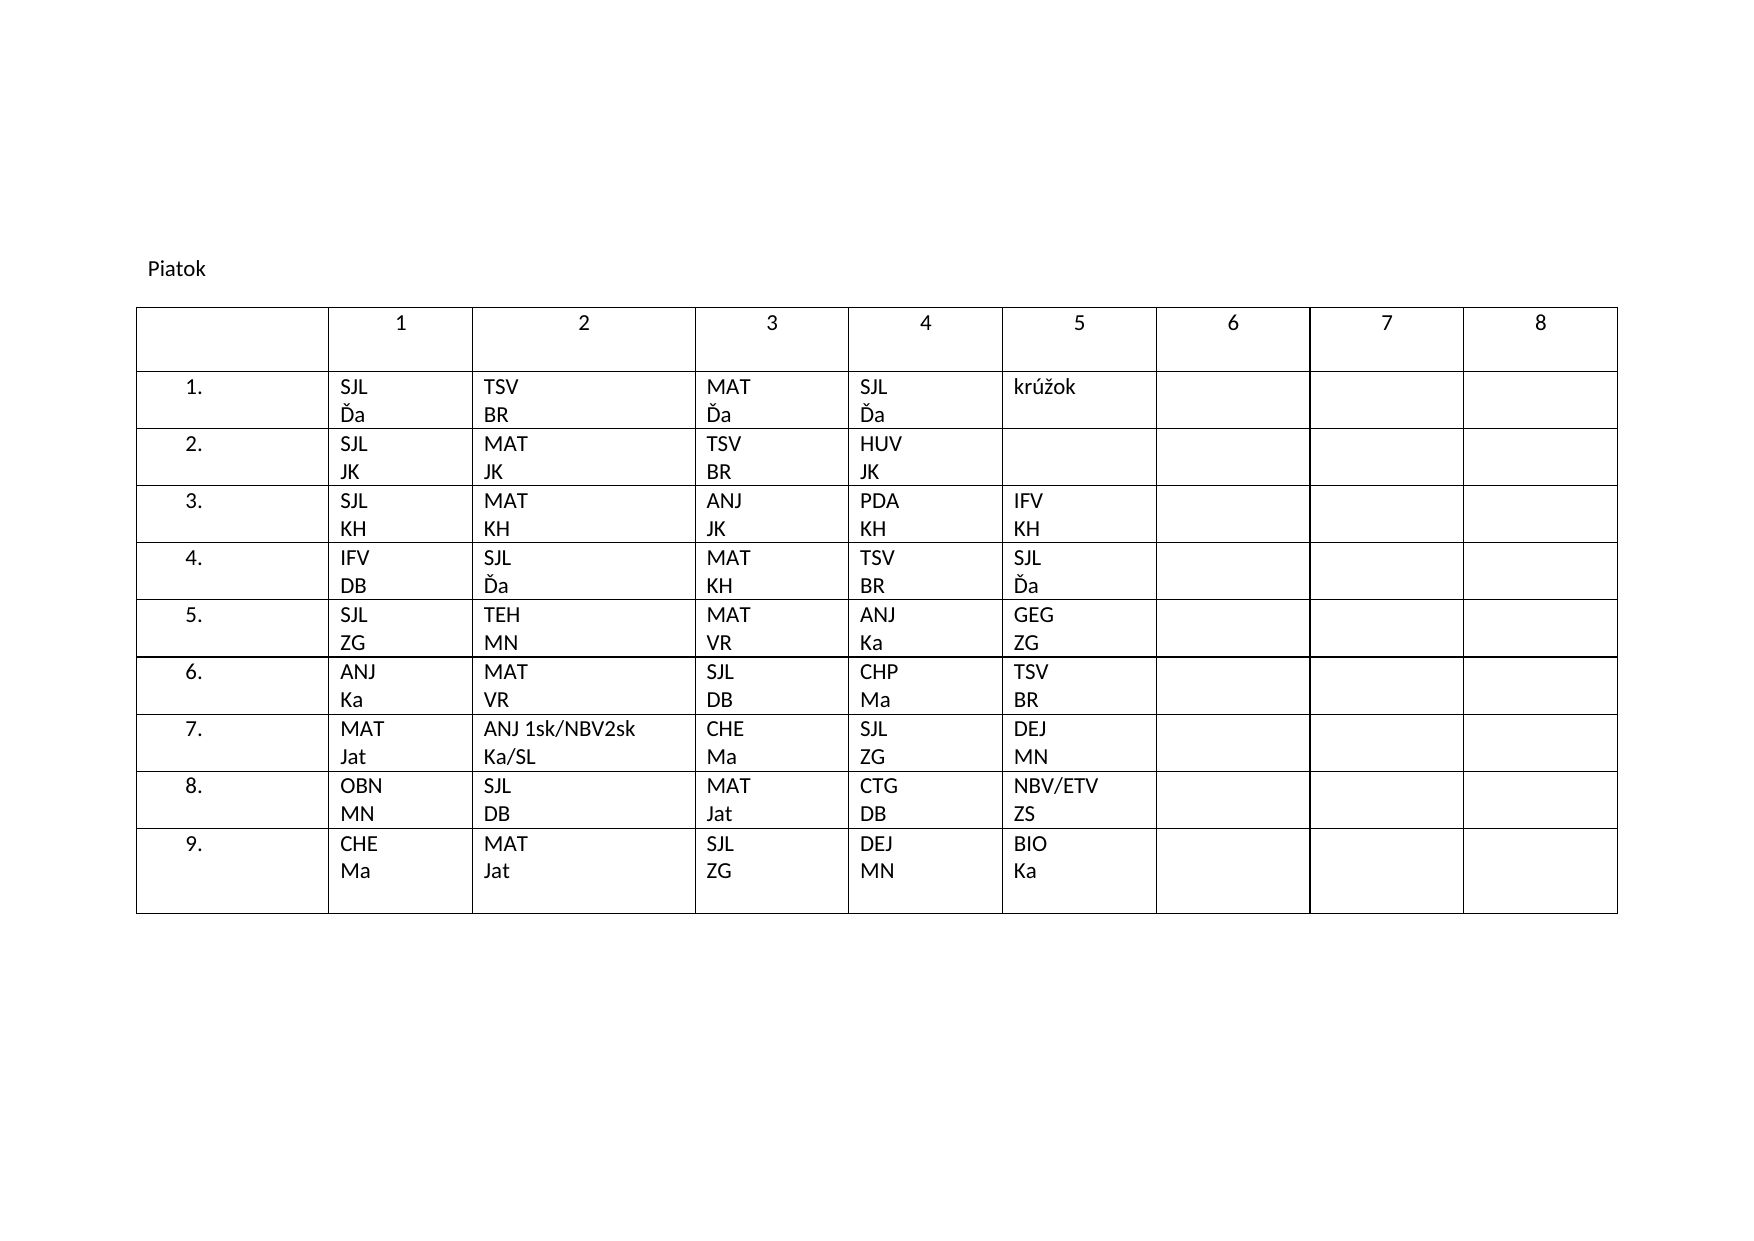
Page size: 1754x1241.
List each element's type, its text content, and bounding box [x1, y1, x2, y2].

table_cell SJL KH [329, 486, 472, 542]
table_cell [137, 429, 328, 485]
table_cell SJL Ďa [849, 372, 1002, 428]
table_header 1 [329, 308, 472, 371]
table_cell [1003, 429, 1156, 485]
table_cell CTG DB [849, 772, 1002, 828]
table_cell MAT Jat [473, 829, 695, 913]
table_cell [1311, 715, 1463, 771]
table_header 2 [473, 308, 695, 371]
table_cell [1157, 772, 1309, 828]
table_header 4 [849, 308, 1002, 371]
table_cell TEH MN [473, 600, 695, 656]
table_header [137, 308, 328, 371]
table_cell SJL Ďa [1003, 543, 1156, 599]
table_cell TSV BR [473, 372, 695, 428]
table_cell [1464, 715, 1617, 771]
table_cell [137, 829, 328, 913]
table_cell SJL DB [473, 772, 695, 828]
table_header 6 [1157, 308, 1309, 371]
table_cell [1157, 600, 1309, 656]
table_cell SJL Ďa [473, 543, 695, 599]
table_header 3 [696, 308, 848, 371]
table_cell GEG ZG [1003, 600, 1156, 656]
table_cell MAT Jat [696, 772, 848, 828]
table_cell MAT VR [473, 658, 695, 713]
table_cell [1311, 658, 1463, 713]
table_cell DEJ MN [849, 829, 1002, 913]
table_cell [1464, 543, 1617, 599]
table_cell TSV BR [696, 429, 848, 485]
table_cell [1464, 372, 1617, 428]
table_cell SJL Ďa [329, 372, 472, 428]
table_cell NBV/ETV ZS [1003, 772, 1156, 828]
table_cell [1311, 600, 1463, 656]
table_cell TSV BR [1003, 658, 1156, 713]
table_cell [1464, 429, 1617, 485]
table_cell [1157, 543, 1309, 599]
table_cell SJL DB [696, 658, 848, 713]
table_cell krúžok [1003, 372, 1156, 428]
table_cell SJL ZG [849, 715, 1002, 771]
table_cell SJL ZG [696, 829, 848, 913]
table_cell ANJ JK [696, 486, 848, 542]
table_cell MAT KH [473, 486, 695, 542]
table_cell [1464, 772, 1617, 828]
table_cell [137, 372, 328, 428]
table_cell [1157, 829, 1309, 913]
table_cell [1311, 829, 1463, 913]
text Piatok [148, 254, 1606, 282]
table_cell [1157, 486, 1309, 542]
table_cell TSV BR [849, 543, 1002, 599]
table_cell MAT Ďa [696, 372, 848, 428]
table_cell [1311, 372, 1463, 428]
table_cell [1311, 543, 1463, 599]
table_header 7 [1311, 308, 1463, 371]
table_header 8 [1464, 308, 1617, 371]
table_cell [1311, 429, 1463, 485]
table_cell ANJ 1sk/NBV2sk Ka/SL [473, 715, 695, 771]
table_cell ANJ Ka [329, 658, 472, 713]
table_header 5 [1003, 308, 1156, 371]
table_cell CHE Ma [696, 715, 848, 771]
table_cell CHE Ma [329, 829, 472, 913]
table_cell [1157, 658, 1309, 713]
table_cell [1157, 715, 1309, 771]
table_cell [137, 486, 328, 542]
table_cell [1311, 772, 1463, 828]
table_cell [1157, 372, 1309, 428]
table_cell PDA KH [849, 486, 1002, 542]
table_cell MAT JK [473, 429, 695, 485]
table_cell IFV KH [1003, 486, 1156, 542]
table_cell [1464, 829, 1617, 913]
table_cell CHP Ma [849, 658, 1002, 713]
table_cell DEJ MN [1003, 715, 1156, 771]
table_cell [137, 600, 328, 656]
table_cell IFV DB [329, 543, 472, 599]
table_cell MAT VR [696, 600, 848, 656]
table_cell [137, 772, 328, 828]
table_cell OBN MN [329, 772, 472, 828]
table_cell MAT Jat [329, 715, 472, 771]
table_cell [1311, 486, 1463, 542]
table_cell [1464, 658, 1617, 713]
table_cell MAT KH [696, 543, 848, 599]
table_cell BIO Ka [1003, 829, 1156, 913]
table_cell SJL JK [329, 429, 472, 485]
table_cell [137, 543, 328, 599]
table_cell [137, 658, 328, 713]
table_cell [137, 715, 328, 771]
table_cell HUV JK [849, 429, 1002, 485]
table_cell [1464, 600, 1617, 656]
table_cell [1464, 486, 1617, 542]
table_cell SJL ZG [329, 600, 472, 656]
table_cell ANJ Ka [849, 600, 1002, 656]
table_cell [1157, 429, 1309, 485]
